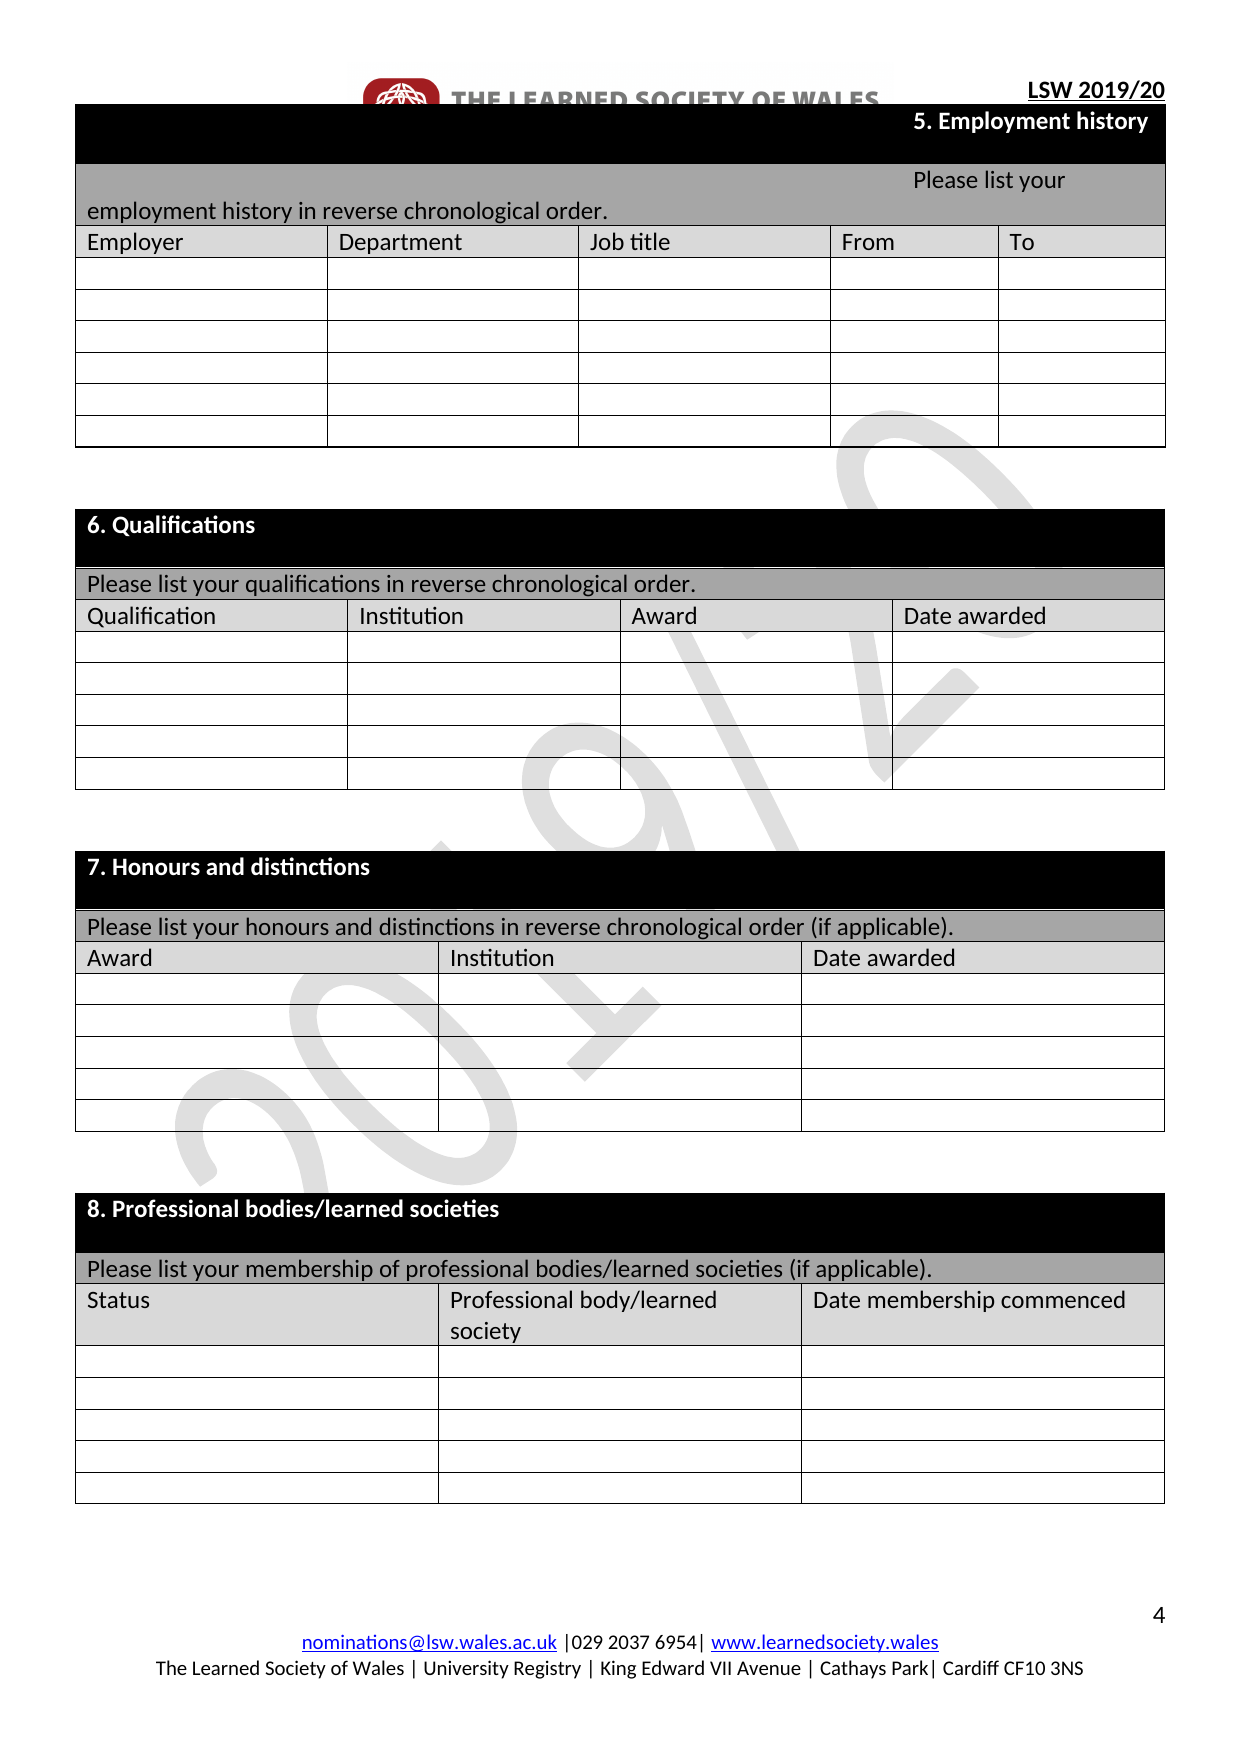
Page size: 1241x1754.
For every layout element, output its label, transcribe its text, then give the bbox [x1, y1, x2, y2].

table_header 7. Honours and distinctions [76, 852, 1164, 909]
table_cell Please list your membership of professional bodies/learned societies (if applicable). [76, 1253, 1164, 1283]
table_cell [802, 1441, 1164, 1472]
table_cell [348, 726, 620, 757]
table_cell [328, 321, 578, 352]
table_cell [76, 1410, 438, 1440]
table_cell Date awarded [893, 600, 1164, 631]
table_cell [579, 353, 830, 383]
table_cell [439, 1100, 801, 1131]
table_cell [348, 632, 620, 662]
table_cell [831, 384, 998, 415]
table_cell [439, 974, 801, 1004]
table_cell [831, 321, 998, 352]
table_cell [893, 695, 1164, 725]
table_header 5. Employment history [76, 105, 1165, 163]
table_cell [621, 726, 892, 757]
table_cell [76, 416, 327, 446]
table_cell [579, 290, 830, 320]
table_cell [439, 1346, 801, 1377]
table_cell [348, 695, 620, 725]
table_cell [831, 258, 998, 288]
table_cell [76, 1473, 438, 1503]
table_cell [802, 1410, 1164, 1440]
table_cell [893, 663, 1164, 694]
table_cell [802, 1037, 1164, 1067]
table_cell [802, 1473, 1164, 1503]
table_cell [328, 384, 578, 415]
table_cell [621, 758, 892, 788]
table_cell Institution [439, 942, 801, 973]
table_cell [893, 632, 1164, 662]
table_cell [999, 353, 1165, 383]
table_cell [439, 1441, 801, 1472]
table_cell Please list your honours and distinctions in reverse chronological order (if applicable). [76, 911, 1164, 941]
table_cell [999, 321, 1165, 352]
table_cell To [999, 226, 1165, 257]
table_cell [831, 416, 998, 446]
table_cell [893, 758, 1164, 788]
table_cell [76, 758, 347, 788]
table_cell [76, 1037, 438, 1067]
table_cell [802, 1005, 1164, 1036]
table_cell Professional body/learned society [439, 1284, 801, 1345]
table_cell [802, 1346, 1164, 1377]
table_cell Employer [76, 226, 327, 257]
table_cell [328, 290, 578, 320]
table_cell [76, 726, 347, 757]
table_cell [999, 416, 1165, 446]
table_cell [621, 663, 892, 694]
table_cell Please list your employment history in reverse chronological order. [76, 164, 1165, 225]
table_header 8. Professional bodies/learned societies [76, 1194, 1164, 1252]
table_cell [999, 258, 1165, 288]
table_cell [76, 290, 327, 320]
table_cell [999, 290, 1165, 320]
table_cell [76, 353, 327, 383]
table_cell [579, 384, 830, 415]
table_cell [999, 384, 1165, 415]
table_header 6. Qualifications [76, 510, 1164, 567]
table_cell [348, 758, 620, 788]
table_cell [439, 1473, 801, 1503]
table_cell [328, 416, 578, 446]
table_cell [76, 632, 347, 662]
table_cell From [831, 226, 998, 257]
table_cell [831, 353, 998, 383]
table_cell Please list your qualifications in reverse chronological order. [76, 569, 1164, 599]
table_cell Department [328, 226, 578, 257]
table_cell Status [76, 1284, 438, 1345]
table_cell [76, 663, 347, 694]
table_cell [802, 1100, 1164, 1131]
table_cell [579, 321, 830, 352]
table_cell [439, 1037, 801, 1067]
table_cell [802, 1069, 1164, 1099]
table_cell [439, 1378, 801, 1408]
table_cell [76, 321, 327, 352]
table_cell [76, 695, 347, 725]
table_cell [439, 1410, 801, 1440]
table_cell [439, 1005, 801, 1036]
table_cell Award [76, 942, 438, 973]
table_cell [76, 1005, 438, 1036]
table_cell [76, 1441, 438, 1472]
table_cell [802, 974, 1164, 1004]
table_cell [621, 695, 892, 725]
table_cell [579, 258, 830, 288]
table_cell [831, 290, 998, 320]
table_cell [76, 1100, 438, 1131]
table_cell [802, 1378, 1164, 1408]
table_cell [621, 632, 892, 662]
table_cell [76, 1069, 438, 1099]
table_cell [893, 726, 1164, 757]
table_cell [76, 974, 438, 1004]
table_cell [328, 353, 578, 383]
table_cell [76, 1378, 438, 1408]
table_cell Institution [348, 600, 620, 631]
table_cell [76, 258, 327, 288]
table_cell [579, 416, 830, 446]
table_cell Date membership commenced [802, 1284, 1164, 1345]
table_cell [76, 1346, 438, 1377]
table_cell [348, 663, 620, 694]
table_cell [328, 258, 578, 288]
table_cell [76, 384, 327, 415]
table_cell [439, 1069, 801, 1099]
table_cell Award [621, 600, 892, 631]
table_cell Date awarded [802, 942, 1164, 973]
table_cell Qualification [76, 600, 347, 631]
table_cell Job title [579, 226, 830, 257]
